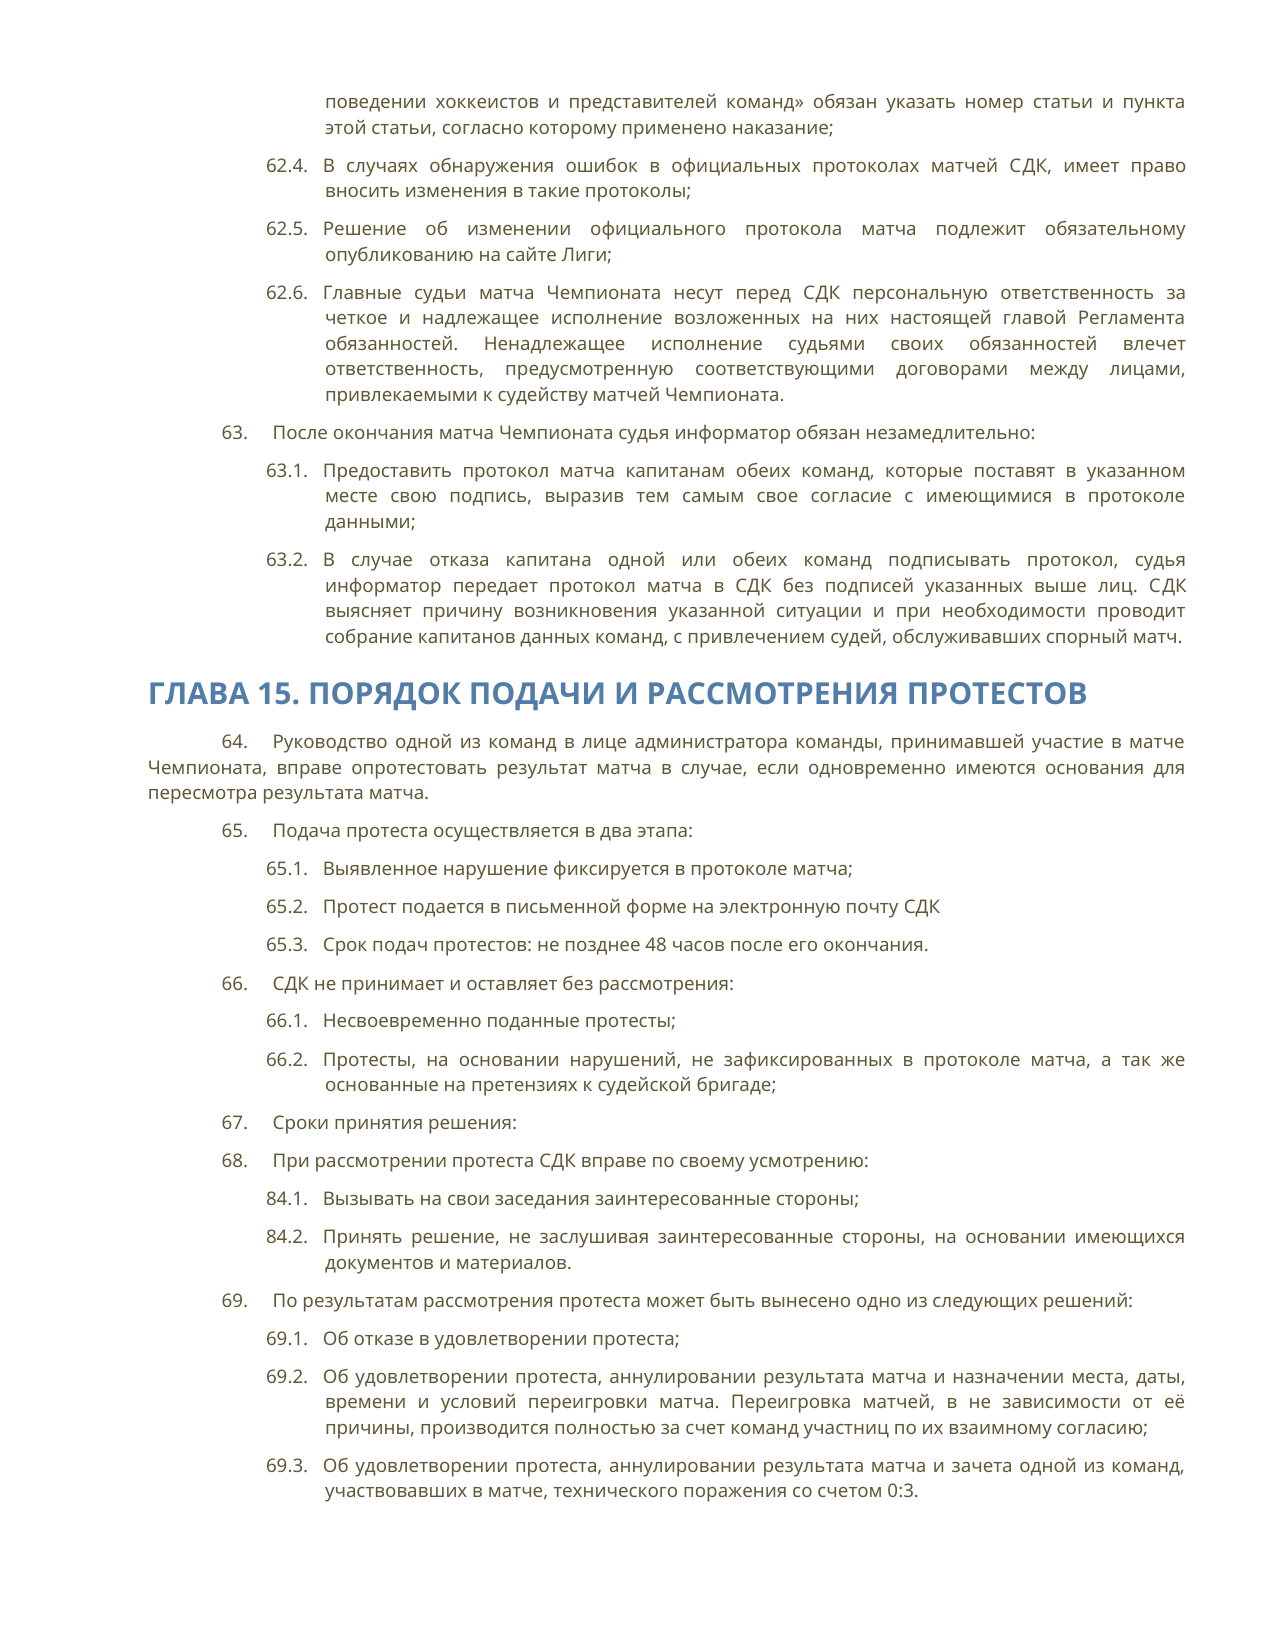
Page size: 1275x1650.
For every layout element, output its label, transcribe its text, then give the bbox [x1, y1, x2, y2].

text 65.1. Выявленное нарушение фиксируется в протоколе матча; [266, 856, 1186, 881]
text 66.1. Несвоевременно поданные протесты; [266, 1008, 1186, 1033]
text 69.3. Об удовлетворении протеста, аннулировании результата матча и зачета одной из команд, участвовавших в матче, технического поражения со счетом 0:3. [266, 1452, 1186, 1503]
text 62.4. В случаях обнаружения ошибок в официальных протоколах матчей СДК, имеет право вносить изменения в такие протоколы; [266, 152, 1186, 203]
text 64. Руководство одной из команд в лице администратора команды, принимавшей участие в матче Чемпионата, вправе опротестовать результат матча в случае, если одновременно имеются основания для пересмотра результата матча. [148, 729, 1186, 805]
text 66. СДК не принимает и оставляет без рассмотрения: [148, 970, 1186, 995]
text 62.5. Решение об изменении официального протокола матча подлежит обязательному опубликованию на сайте Лиги; [266, 216, 1186, 267]
text 63. После окончания матча Чемпионата судья информатор обязан незамедлительно: [148, 419, 1186, 445]
text 65. Подача протеста осуществляется в два этапа: [148, 818, 1186, 843]
text 84.1. Вызывать на свои заседания заинтересованные стороны; [266, 1185, 1186, 1211]
text 68. При рассмотрении протеста СДК вправе по своему усмотрению: [148, 1147, 1186, 1173]
text ГЛАВА 15. ПОРЯДОК ПОДАЧИ И РАССМОТРЕНИЯ ПРОТЕСТОВ [148, 672, 1186, 713]
text 69. По результатам рассмотрения протеста может быть вынесено одно из следующих решений: [148, 1287, 1186, 1312]
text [266, 88, 1186, 139]
text 66.2. Протесты, на основании нарушений, не зафиксированных в протоколе матча, а так же основанные на претензиях к судейской бригаде; [266, 1046, 1186, 1097]
text 63.2. В случае отказа капитана одной или обеих команд подписывать протокол, судья информатор передает протокол матча в СДК без подписей указанных выше лиц. СДК выясняет причину возникновения указанной ситуации и при необходимости проводит собрание капитанов данных команд, с привлечением судей, обслуживавших спорный матч. [266, 546, 1186, 648]
text 67. Сроки принятия решения: [148, 1109, 1186, 1135]
text 62.6. Главные судьи матча Чемпионата несут перед СДК персональную ответственность за четкое и надлежащее исполнение возложенных на них настоящей главой Регламента обязанностей. Ненадлежащее исполнение судьями своих обязанностей влечет ответственность, предусмотренную соответствующими договорами между лицами, привлекаемыми к судейству матчей Чемпионата. [266, 279, 1186, 407]
text 69.1. Об отказе в удовлетворении протеста; [266, 1325, 1186, 1351]
text 69.2. Об удовлетворении протеста, аннулировании результата матча и назначении места, даты, времени и условий переигровки матча. Переигровка матчей, в не зависимости от её причины, производится полностью за счет команд участниц по их взаимному согласию; [266, 1363, 1186, 1439]
text 84.2. Принять решение, не заслушивая заинтересованные стороны, на основании имеющихся документов и материалов. [266, 1223, 1186, 1274]
text 63.1. Предоставить протокол матча капитанам обеих команд, которые поставят в указанном месте свою подпись, выразив тем самым свое согласие с имеющимися в протоколе данными; [266, 457, 1186, 534]
text 65.2. Протест подается в письменной форме на электронную почту СДК [266, 894, 1186, 919]
text 65.3. Срок подач протестов: не позднее 48 часов после его окончания. [266, 932, 1186, 957]
